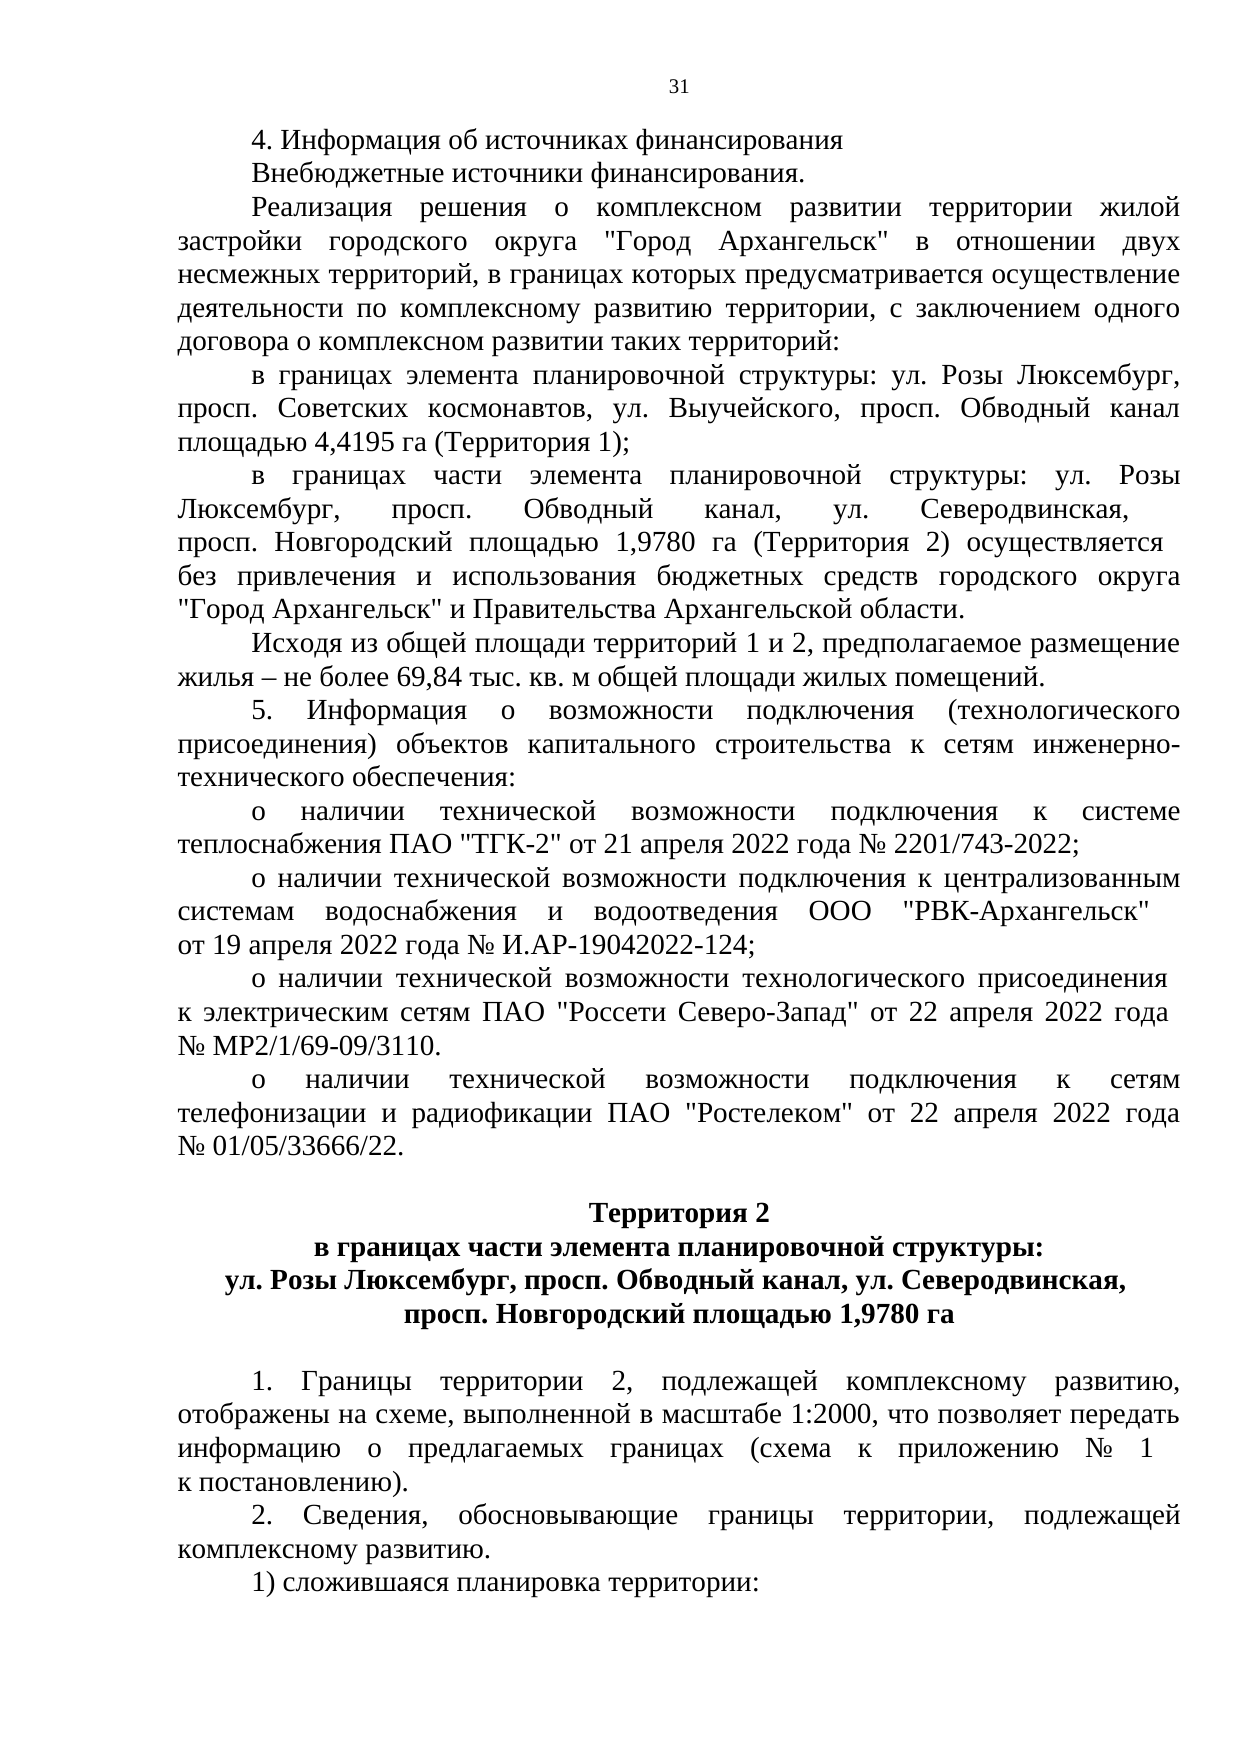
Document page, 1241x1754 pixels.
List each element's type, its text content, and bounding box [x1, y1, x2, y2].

text Реализация решения о комплексном развитии территории жилой застройки городского округа "Город Архангельск" в отношении двух несмежных территорий, в границах которых предусматривается осуществление деятельности по комплексному развитию территории, с заключением одного договора о комплексном развитии таких территорий: [177, 189, 1181, 357]
text 4. Информация об источниках финансирования [177, 122, 1181, 156]
text о наличии технической возможности подключения к централизованным системам водоснабжения и водоотведения ООО "РВК-Архангельск" от 19 апреля 2022 года № И.АР-19042022-124; [177, 860, 1181, 961]
text 1. Границы территории 2, подлежащей комплексному развитию, отображены на схеме, выполненной в масштабе 1:2000, что позволяет передать информацию о предлагаемых границах (схема к приложению № 1 к постановлению). [177, 1363, 1181, 1497]
text 5. Информация о возможности подключения (технологического присоединения) объектов капитального строительства к сетям инженерно-технического обеспечения: [177, 692, 1181, 793]
text Исходя из общей площади территорий 1 и 2, предполагаемое размещение жилья – не более 69,84 тыс. кв. м общей площади жилых помещений. [177, 625, 1181, 692]
text в границах части элемента планировочной структуры: ул. Розы Люксембург, просп. Обводный канал, ул. Северодвинская, просп. Новгородский площадью 1,9780 га (Территория 2) осуществляется без привлечения и использования бюджетных средств городского округа "Город Архангельск" и Правительства Архангельской области. [177, 457, 1181, 625]
text о наличии технической возможности технологического присоединения к электрическим сетям ПАО "Россети Северо-Запад" от 22 апреля 2022 года № МР2/1/69-09/3110. [177, 961, 1181, 1061]
text 1) сложившаяся планировка территории: [177, 1564, 1181, 1598]
text Территория 2 [177, 1195, 1181, 1229]
text в границах части элемента планировочной структуры: [177, 1229, 1181, 1262]
text Внебюджетные источники финансирования. [177, 156, 1181, 189]
text 2. Сведения, обосновывающие границы территории, подлежащей комплексному развитию. [177, 1497, 1181, 1564]
text ул. Розы Люксембург, просп. Обводный канал, ул. Северодвинская, просп. Новгородский площадью 1,9780 га [177, 1262, 1181, 1329]
text о наличии технической возможности подключения к системе теплоснабжения ПАО "ТГК-2" от 21 апреля 2022 года № 2201/743-2022; [177, 793, 1181, 860]
text в границах элемента планировочной структуры: ул. Розы Люксембург, просп. Советских космонавтов, ул. Выучейского, просп. Обводный канал площадью 4,4195 га (Территория 1); [177, 357, 1181, 457]
text о наличии технической возможности подключения к сетям телефонизации и радиофикации ПАО "Ростелеком" от 22 апреля 2022 года № 01/05/33666/22. [177, 1061, 1181, 1162]
